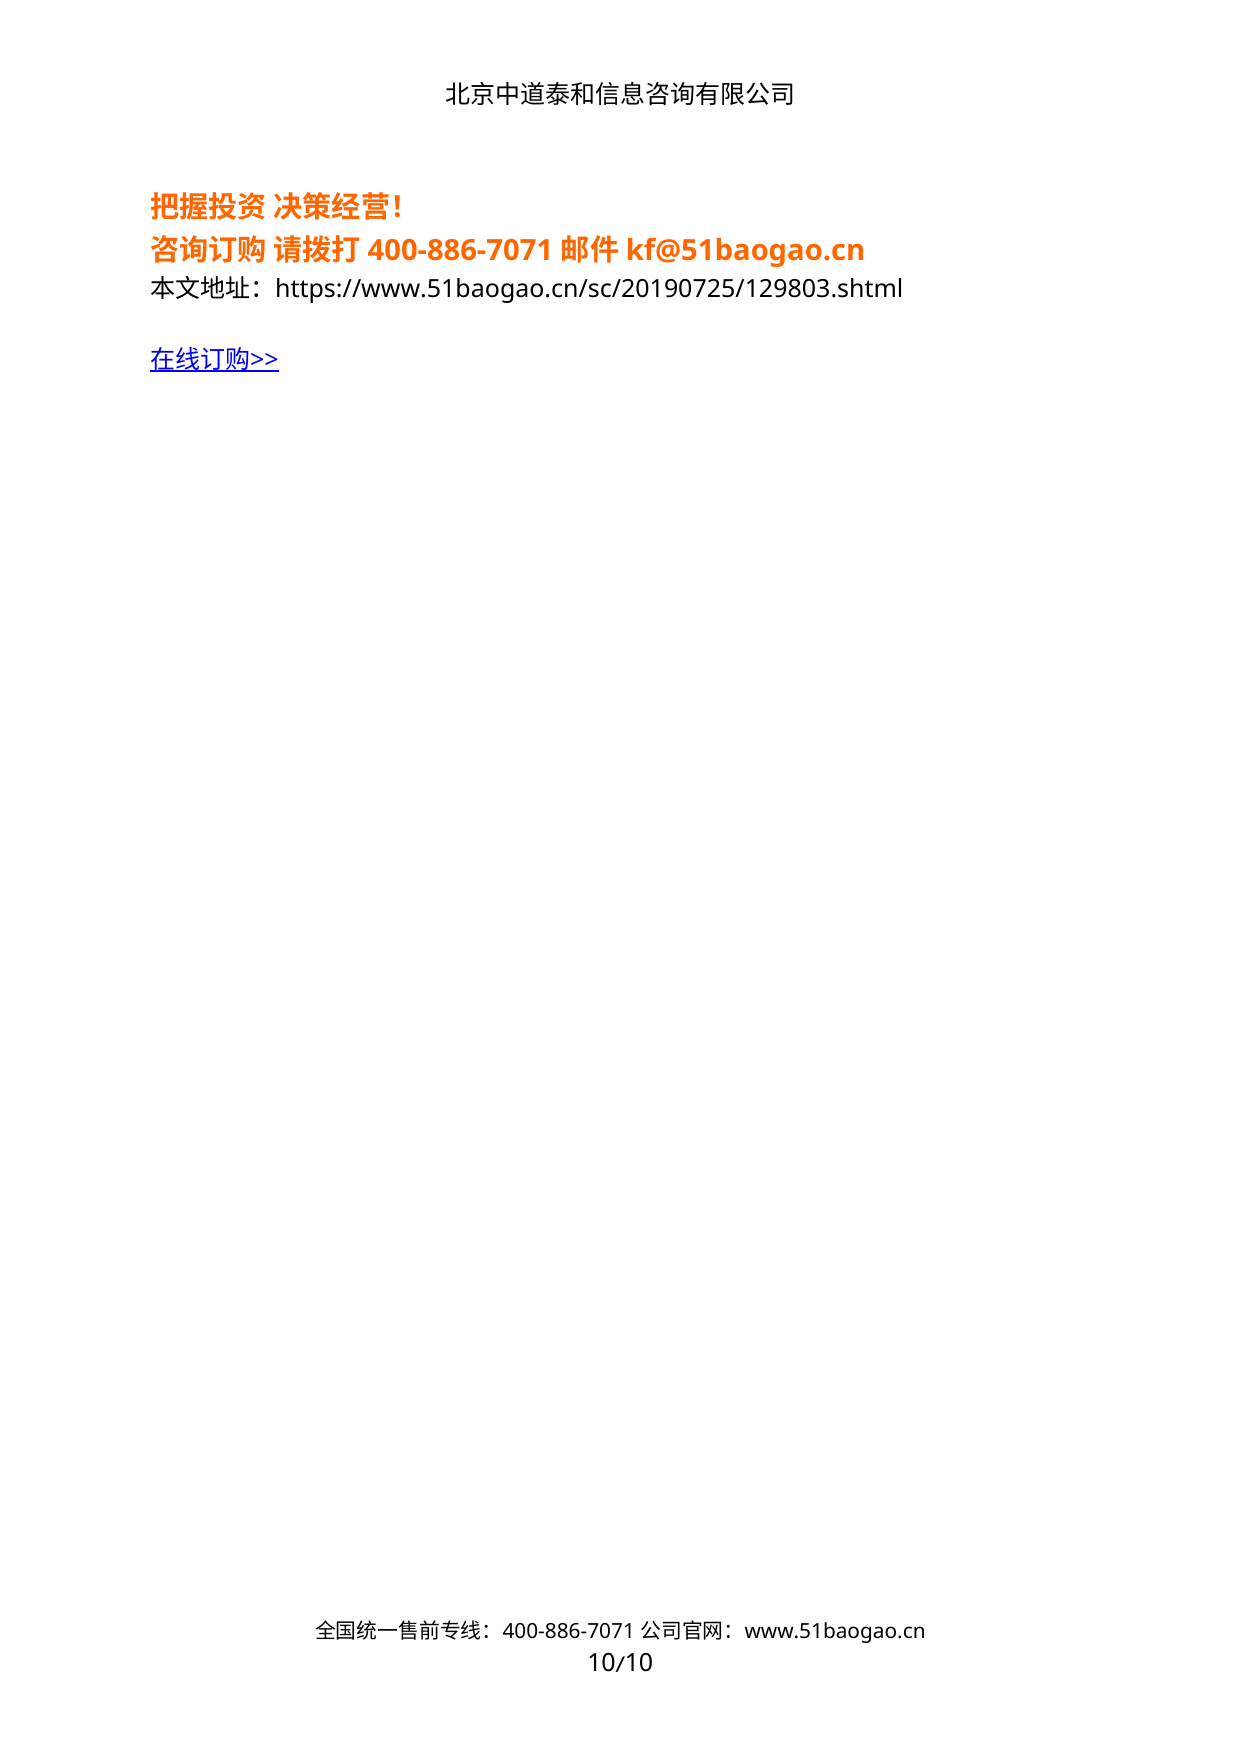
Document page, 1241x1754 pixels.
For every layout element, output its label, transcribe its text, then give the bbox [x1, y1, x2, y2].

text 把握投资 决策经营！咨询订购 请拨打 400-886-7071 邮件 kf@51baogao.cn本文地址：https://www.51baogao.cn/sc/20190725/129803.shtml [150, 150, 1090, 305]
text 在线订购>> [150, 305, 1090, 375]
